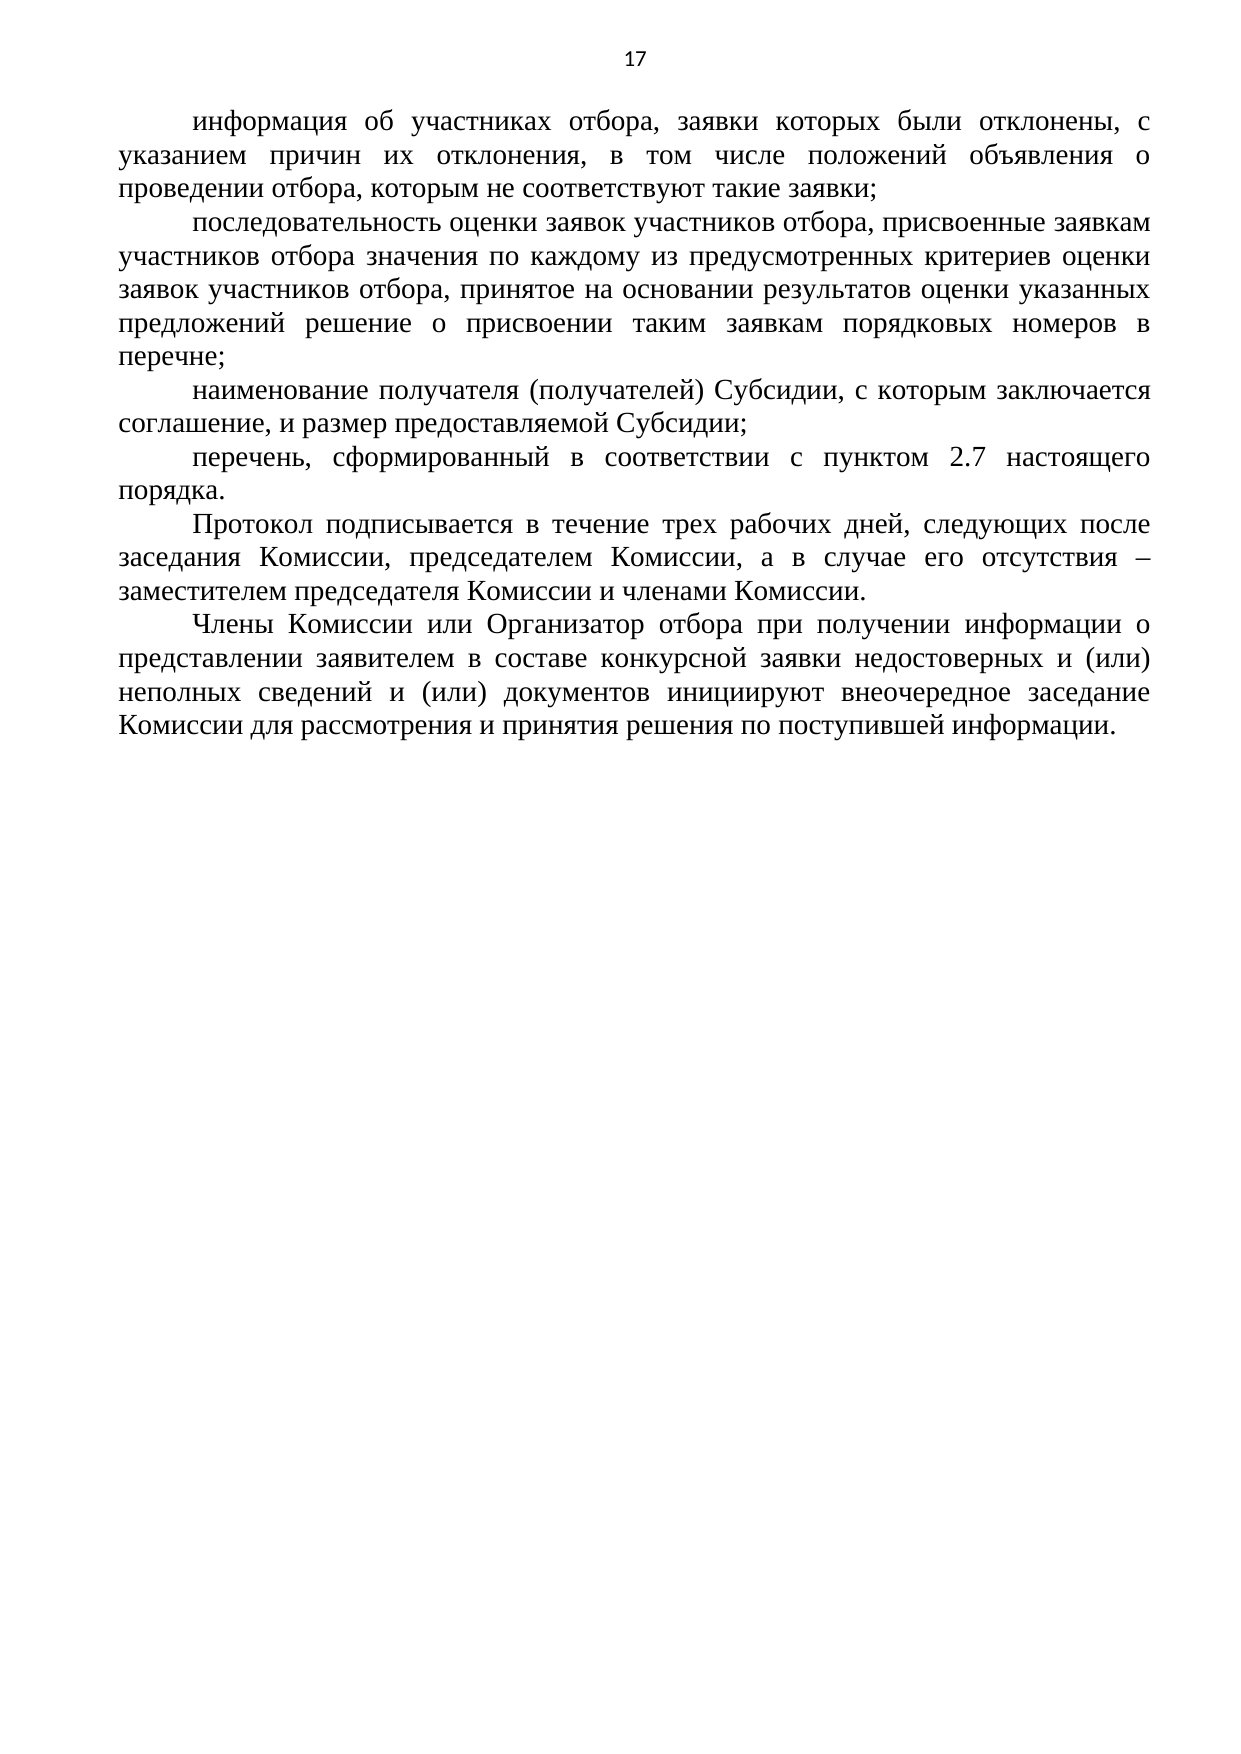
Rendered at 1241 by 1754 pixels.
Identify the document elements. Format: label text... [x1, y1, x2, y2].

text Члены Комиссии или Организатор отбора при получении информации о представлении заявителем в составе конкурсной заявки недостоверных и (или) неполных сведений и (или) документов инициируют внеочередное заседание Комиссии для рассмотрения и принятия решения по поступившей информации. [118, 607, 1152, 741]
text последовательность оценки заявок участников отбора, присвоенные заявкам участников отбора значения по каждому из предусмотренных критериев оценки заявок участников отбора, принятое на основании результатов оценки указанных предложений решение о присвоении таким заявкам порядковых номеров в перечне; [118, 204, 1152, 372]
text наименование получателя (получателей) Субсидии, с которым заключается соглашение, и размер предоставляемой Субсидии; [118, 372, 1152, 439]
text перечень, сформированный в соответствии с пунктом 2.7 настоящего порядка. [118, 439, 1152, 506]
text Протокол подписывается в течение трех рабочих дней, следующих после заседания Комиссии, председателем Комиссии, а в случае его отсутствия – заместителем председателя Комиссии и членами Комиссии. [118, 506, 1152, 607]
text информация об участниках отбора, заявки которых были отклонены, с указанием причин их отклонения, в том числе положений объявления о проведении отбора, которым не соответствуют такие заявки; [118, 103, 1152, 204]
